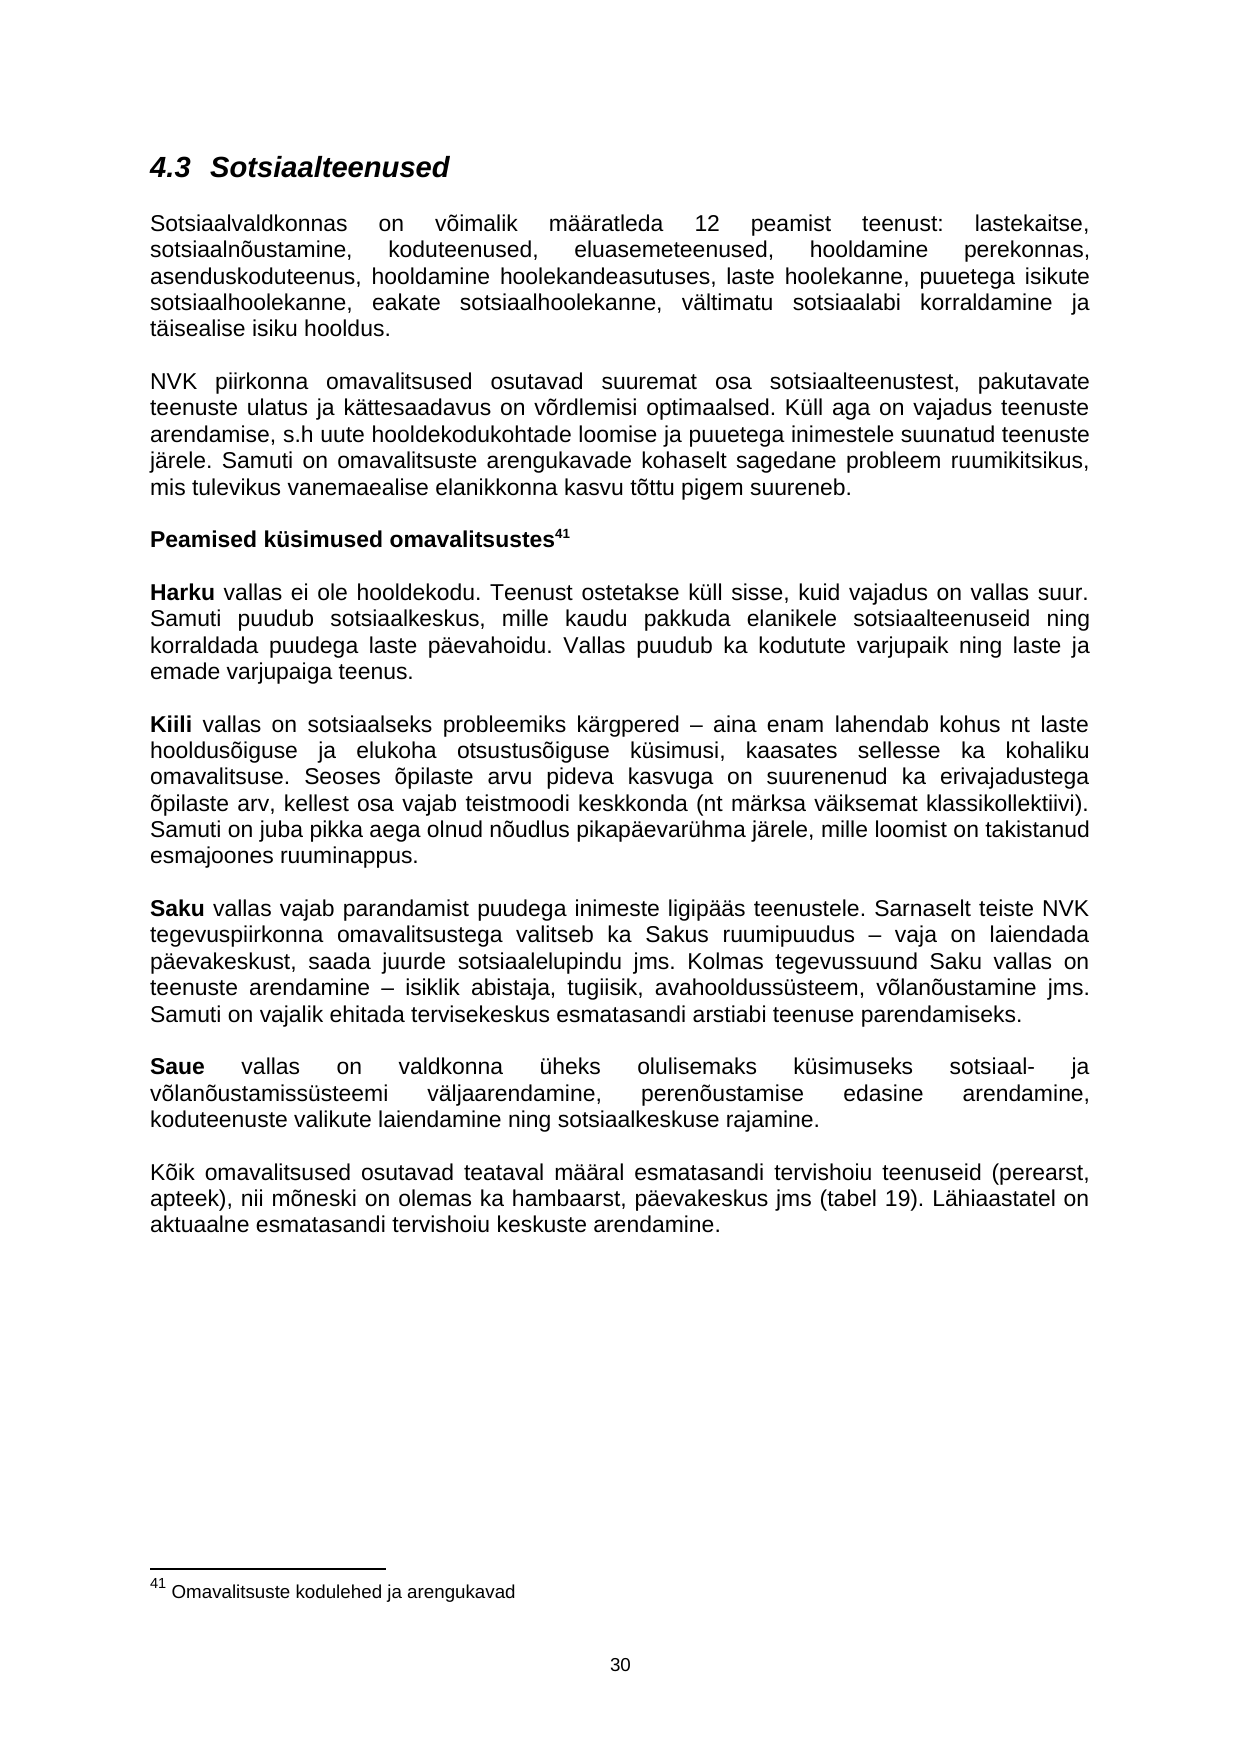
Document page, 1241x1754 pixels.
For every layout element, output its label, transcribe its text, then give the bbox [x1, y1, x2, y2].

text Kõik omavalitsused osutavad teataval määral esmatasandi tervishoiu teenuseid (perearst, apteek), nii mõneski on olemas ka hambaarst, päevakeskus jms (tabel 19). Lähiaastatel on aktuaalne esmatasandi tervishoiu keskuste arendamine. [150, 1159, 1090, 1238]
text Saku vallas vajab parandamist puudega inimeste ligipääs teenustele. Sarnaselt teiste NVK tegevuspiirkonna omavalitsustega valitseb ka Sakus ruumipuudus – vaja on laiendada päevakeskust, saada juurde sotsiaalelupindu jms. Kolmas tegevussuund Saku vallas on teenuste arendamine – isiklik abistaja, tugiisik, avahooldussüsteem, võlanõustamine jms. Samuti on vajalik ehitada tervisekeskus esmatasandi arstiabi teenuse parendamiseks. [150, 895, 1090, 1027]
text Saue vallas on valdkonna üheks olulisemaks küsimuseks sotsiaal- ja võlanõustamissüsteemi väljaarendamine, perenõustamise edasine arendamine, koduteenuste valikute laiendamine ning sotsiaalkeskuse rajamine. [150, 1053, 1090, 1132]
text NVK piirkonna omavalitsused osutavad suuremat osa sotsiaalteenustest, pakutavate teenuste ulatus ja kättesaadavus on võrdlemisi optimaalsed. Küll aga on vajadus teenuste arendamise, s.h uute hooldekodukohtade loomise ja puuetega inimestele suunatud teenuste järele. Samuti on omavalitsuste arengukavade kohaselt sagedane probleem ruumikitsikus, mis tulevikus vanemaealise elanikkonna kasvu tõttu pigem suureneb. [150, 368, 1090, 500]
text Sotsiaalvaldkonnas on võimalik määratleda 12 peamist teenust: lastekaitse, sotsiaalnõustamine, koduteenused, eluasemeteenused, hooldamine perekonnas, asenduskoduteenus, hooldamine hoolekandeasutuses, laste hoolekanne, puuetega isikute sotsiaalhoolekanne, eakate sotsiaalhoolekanne, vältimatu sotsiaalabi korraldamine ja täisealise isiku hooldus. [150, 210, 1090, 342]
subtitle Sotsiaalteenused [150, 150, 1090, 183]
text Harku vallas ei ole hooldekodu. Teenust ostetakse küll sisse, kuid vajadus on vallas suur. Samuti puudub sotsiaalkeskus, mille kaudu pakkuda elanikele sotsiaalteenuseid ning korraldada puudega laste päevahoidu. Vallas puudub ka kodutute varjupaik ning laste ja emade varjupaiga teenus. [150, 579, 1090, 684]
text Peamised küsimused omavalitsustes [150, 526, 1090, 552]
text Kiili vallas on sotsiaalseks probleemiks kärgpered – aina enam lahendab kohus nt laste hooldusõiguse ja elukoha otsustusõiguse küsimusi, kaasates sellesse ka kohaliku omavalitsuse. Seoses õpilaste arvu pideva kasvuga on suurenenud ka erivajadustega õpilaste arv, kellest osa vajab teistmoodi keskkonda (nt märksa väiksemat klassikollektiivi). Samuti on juba pikka aega olnud nõudlus pikapäevarühma järele, mille loomist on takistanud esmajoones ruuminappus. [150, 711, 1090, 869]
